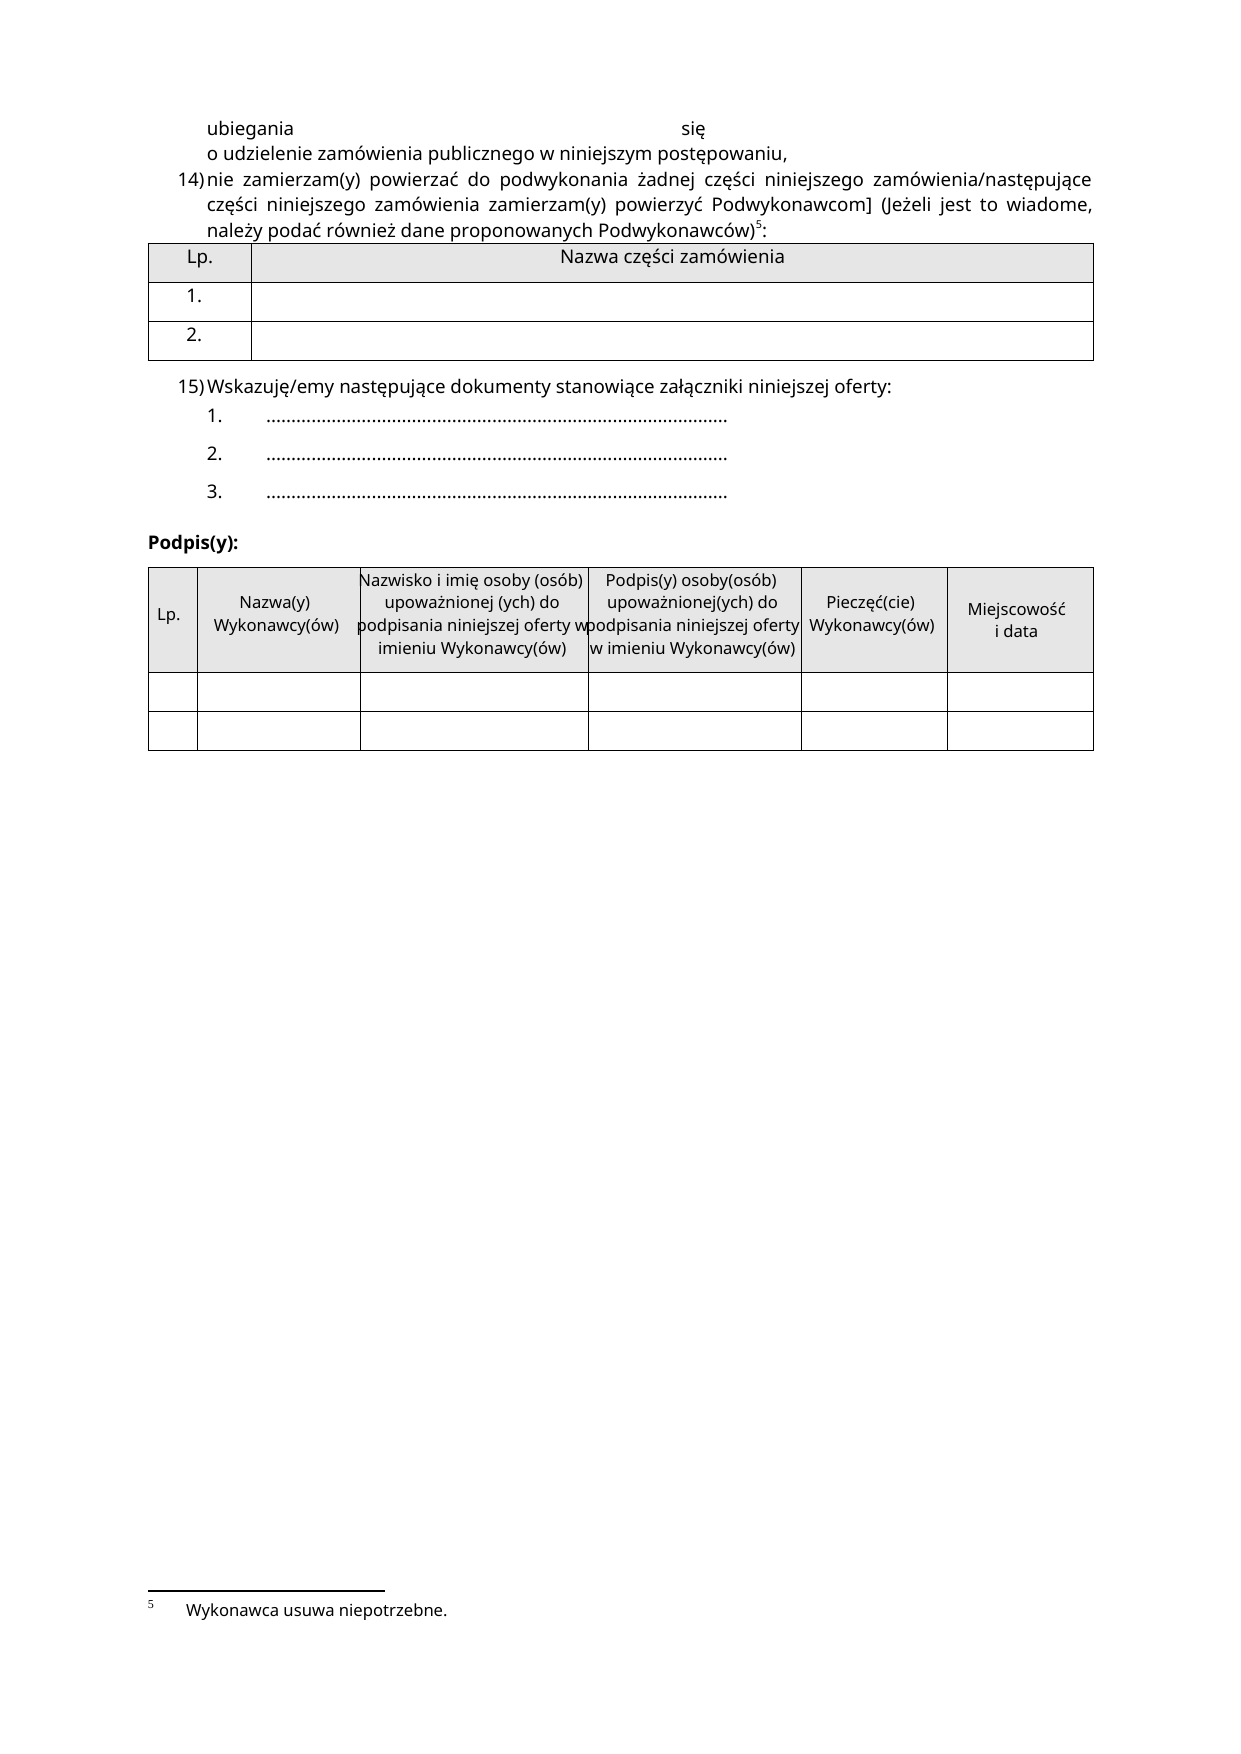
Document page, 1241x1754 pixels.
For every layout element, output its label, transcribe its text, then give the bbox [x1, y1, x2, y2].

table_cell [589, 673, 801, 711]
table_header Podpis(y) osoby(osób) upoważnionej(ych) do podpisania niniejszej oferty w imieniu Wykonawcy(ów) [589, 568, 801, 672]
table_cell [149, 283, 251, 321]
table_cell [149, 673, 197, 711]
table_cell [948, 673, 1093, 711]
table_header Nazwa(y) Wykonawcy(ów) [198, 568, 360, 672]
table_header Lp. [149, 244, 251, 282]
table_header Pieczęć(cie) Wykonawcy(ów) [802, 568, 947, 672]
table_cell [198, 673, 360, 711]
table_header Lp. [149, 568, 197, 672]
table_cell [149, 712, 197, 750]
list nie zamierzam(y) powierzać do podwykonania żadnej części niniejszego zamówienia/następujące części niniejszego zamówienia zamierzam(y) powierzyć Podwykonawcom] (Jeżeli jest to wiadome, należy podać również dane proponowanych Podwykonawców): [177, 166, 1093, 243]
table_cell [361, 673, 588, 711]
table_header Miejscowość i data [948, 568, 1093, 672]
list ............................................................................................ [207, 441, 1093, 466]
table_cell [252, 283, 1093, 321]
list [177, 115, 1093, 166]
text Podpis(y): [148, 529, 1093, 555]
table_cell [948, 712, 1093, 750]
table_cell [802, 712, 947, 750]
table_cell [361, 712, 588, 750]
table_header Nazwisko i imię osoby (osób) upoważnionej (ych) do podpisania niniejszej oferty w imieniu Wykonawcy(ów) [361, 568, 588, 672]
table_header Nazwa części zamówienia [252, 244, 1093, 282]
table_cell [802, 673, 947, 711]
table_cell [252, 322, 1093, 360]
list Wskazuję/emy następujące dokumenty stanowiące załączniki niniejszej oferty: [177, 373, 1093, 399]
list ............................................................................................ [207, 479, 1093, 504]
table_cell [589, 712, 801, 750]
table_cell [198, 712, 360, 750]
list ............................................................................................ [207, 403, 1093, 428]
table_cell [149, 322, 251, 360]
